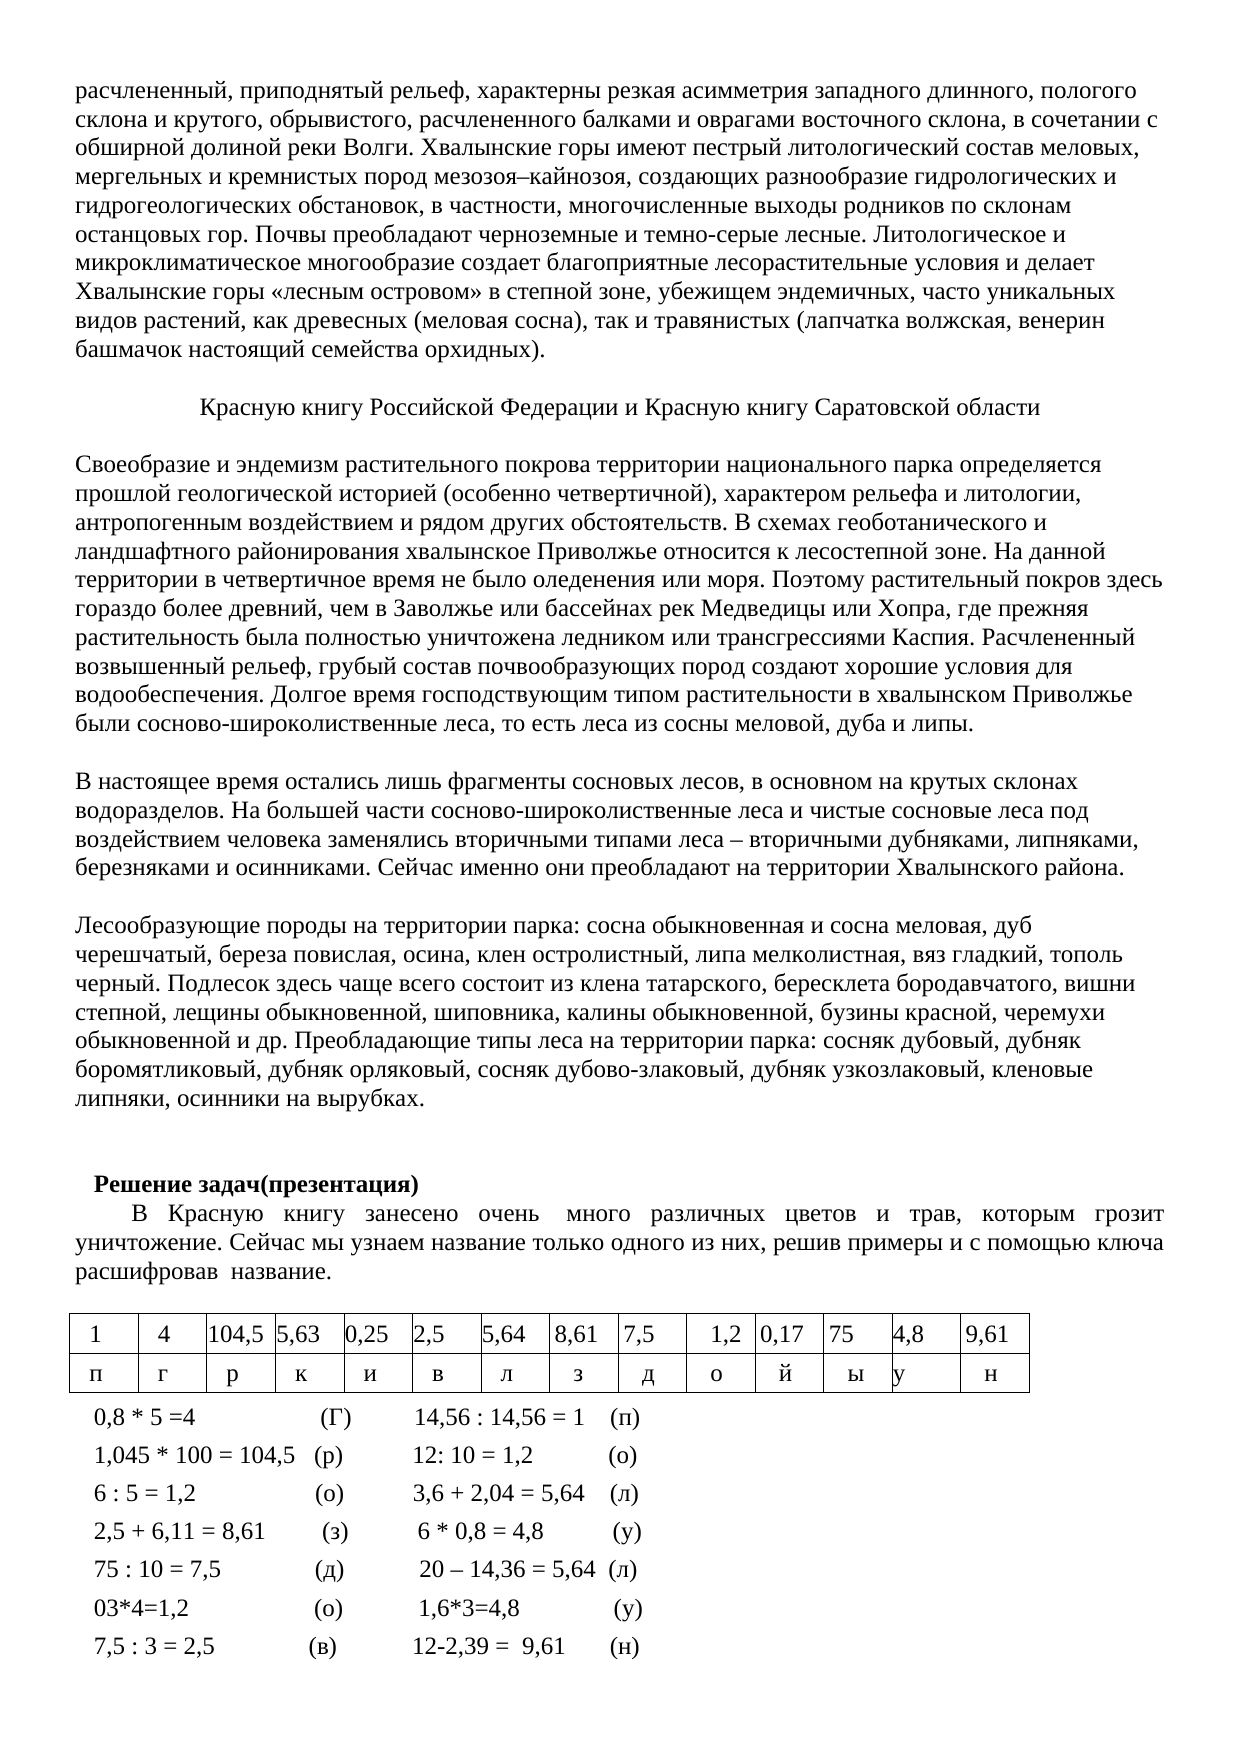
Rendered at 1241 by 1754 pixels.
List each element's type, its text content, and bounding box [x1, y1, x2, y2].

table_cell д [619, 1354, 686, 1392]
table_header 2,5 [413, 1314, 481, 1352]
table_header 7,5 [619, 1314, 686, 1352]
table_cell з [550, 1354, 618, 1392]
table_cell р [207, 1354, 275, 1392]
text 6 : 5 = 1,2 (о) 3,6 + 2,04 = 5,64 (л) [75, 1478, 1165, 1507]
text В Красную книгу занесено очень много различных цветов и трав, которым грозит уничтожение. Сейчас мы узнаем название только одного из них, решив примеры и с помощью ключа расшифровав название. [75, 1198, 1165, 1284]
text Решение задач(презентация) [75, 1169, 1165, 1198]
table_header 0,25 [345, 1314, 412, 1352]
table_cell й [756, 1354, 823, 1392]
table_header 1,2 [687, 1314, 755, 1352]
table_header 4 [139, 1314, 206, 1352]
table_header 5,64 [482, 1314, 549, 1352]
table_header 0,17 [756, 1314, 823, 1352]
table_cell л [482, 1354, 549, 1392]
text 75 : 10 = 7,5 (д) 20 – 14,36 = 5,64 (л) [75, 1554, 1165, 1583]
table_cell у [893, 1354, 960, 1392]
text 03*4=1,2 (о) 1,6*3=4,8 (у) [75, 1593, 1165, 1621]
table_cell в [413, 1354, 481, 1392]
table_header 4,8 [893, 1314, 960, 1352]
table_cell к [276, 1354, 344, 1392]
text Своеобразие и эндемизм растительного покрова территории национального парка определяется прошлой геологической историей (особенно четвертичной), характером рельефа и литологии, антропогенным воздействием и рядом других обстоятельств. В схемах геоботанического и ландшафтного районирования хвалынское Приволжье относится к лесостепной зоне. На данной территории в четвертичное время не было оледенения или моря. Поэтому растительный покров здесь гораздо более древний, чем в Заволжье или бассейнах рек Медведицы или Хопра, где прежняя растительность была полностью уничтожена ледником или трансгрессиями Каспия. Расчлененный возвышенный рельеф, грубый состав почвообразующих пород создают хорошие условия для водообеспечения. Долгое время господствующим типом растительности в хвалынском Приволжье были сосново-широколиственные леса, то есть леса из сосны меловой, дуба и липы. [75, 449, 1165, 737]
table_cell о [687, 1354, 755, 1392]
table_cell г [139, 1354, 206, 1392]
text В настоящее время остались лишь фрагменты сосновых лесов, в основном на крутых склонах водоразделов. На большей части сосново-широколиственные леса и чистые сосновые леса под воздействием человека заменялись вторичными типами леса – вторичными дубняками, липняками, березняками и осинниками. Сейчас именно они преобладают на территории Хвалынского района. [75, 766, 1165, 881]
text 7,5 : 3 = 2,5 (в) 12-2,39 = 9,61 (н) [75, 1631, 1165, 1659]
table_cell и [345, 1354, 412, 1392]
table_header 75 [824, 1314, 892, 1352]
text 1,045 * 100 = 104,5 (р) 12: 10 = 1,2 (о) [75, 1440, 1165, 1469]
table_header 5,63 [276, 1314, 344, 1352]
table_cell ы [824, 1354, 892, 1392]
table_header 9,61 [961, 1314, 1029, 1352]
table_header 1 [70, 1314, 138, 1352]
text Лесообразующие породы на территории парка: сосна обыкновенная и сосна меловая, дуб черешчатый, береза повислая, осина, клен остролистный, липа мелколистная, вяз гладкий, тополь черный. Подлесок здесь чаще всего состоит из клена татарского, бересклета бородавчатого, вишни степной, лещины обыкновенной, шиповника, калины обыкновенной, бузины красной, черемухи обыкновенной и др. Преобладающие типы леса на территории парка: сосняк дубовый, дубняк боромятликовый, дубняк орляковый, сосняк дубово-злаковый, дубняк узкозлаковый, кленовые липняки, осинники на вырубках. [75, 910, 1165, 1112]
table_cell н [961, 1354, 1029, 1392]
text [75, 75, 1165, 362]
text 0,8 * 5 =4 (Г) 14,56 : 14,56 = 1 (п) [75, 1402, 1165, 1431]
table_header 104,5 [207, 1314, 275, 1352]
text Красную книгу Российской Федерации и Красную книгу Саратовской области [75, 392, 1165, 420]
table_header 8,61 [550, 1314, 618, 1352]
text 2,5 + 6,11 = 8,61 (з) 6 * 0,8 = 4,8 (у) [75, 1516, 1165, 1545]
table_cell п [70, 1354, 138, 1392]
